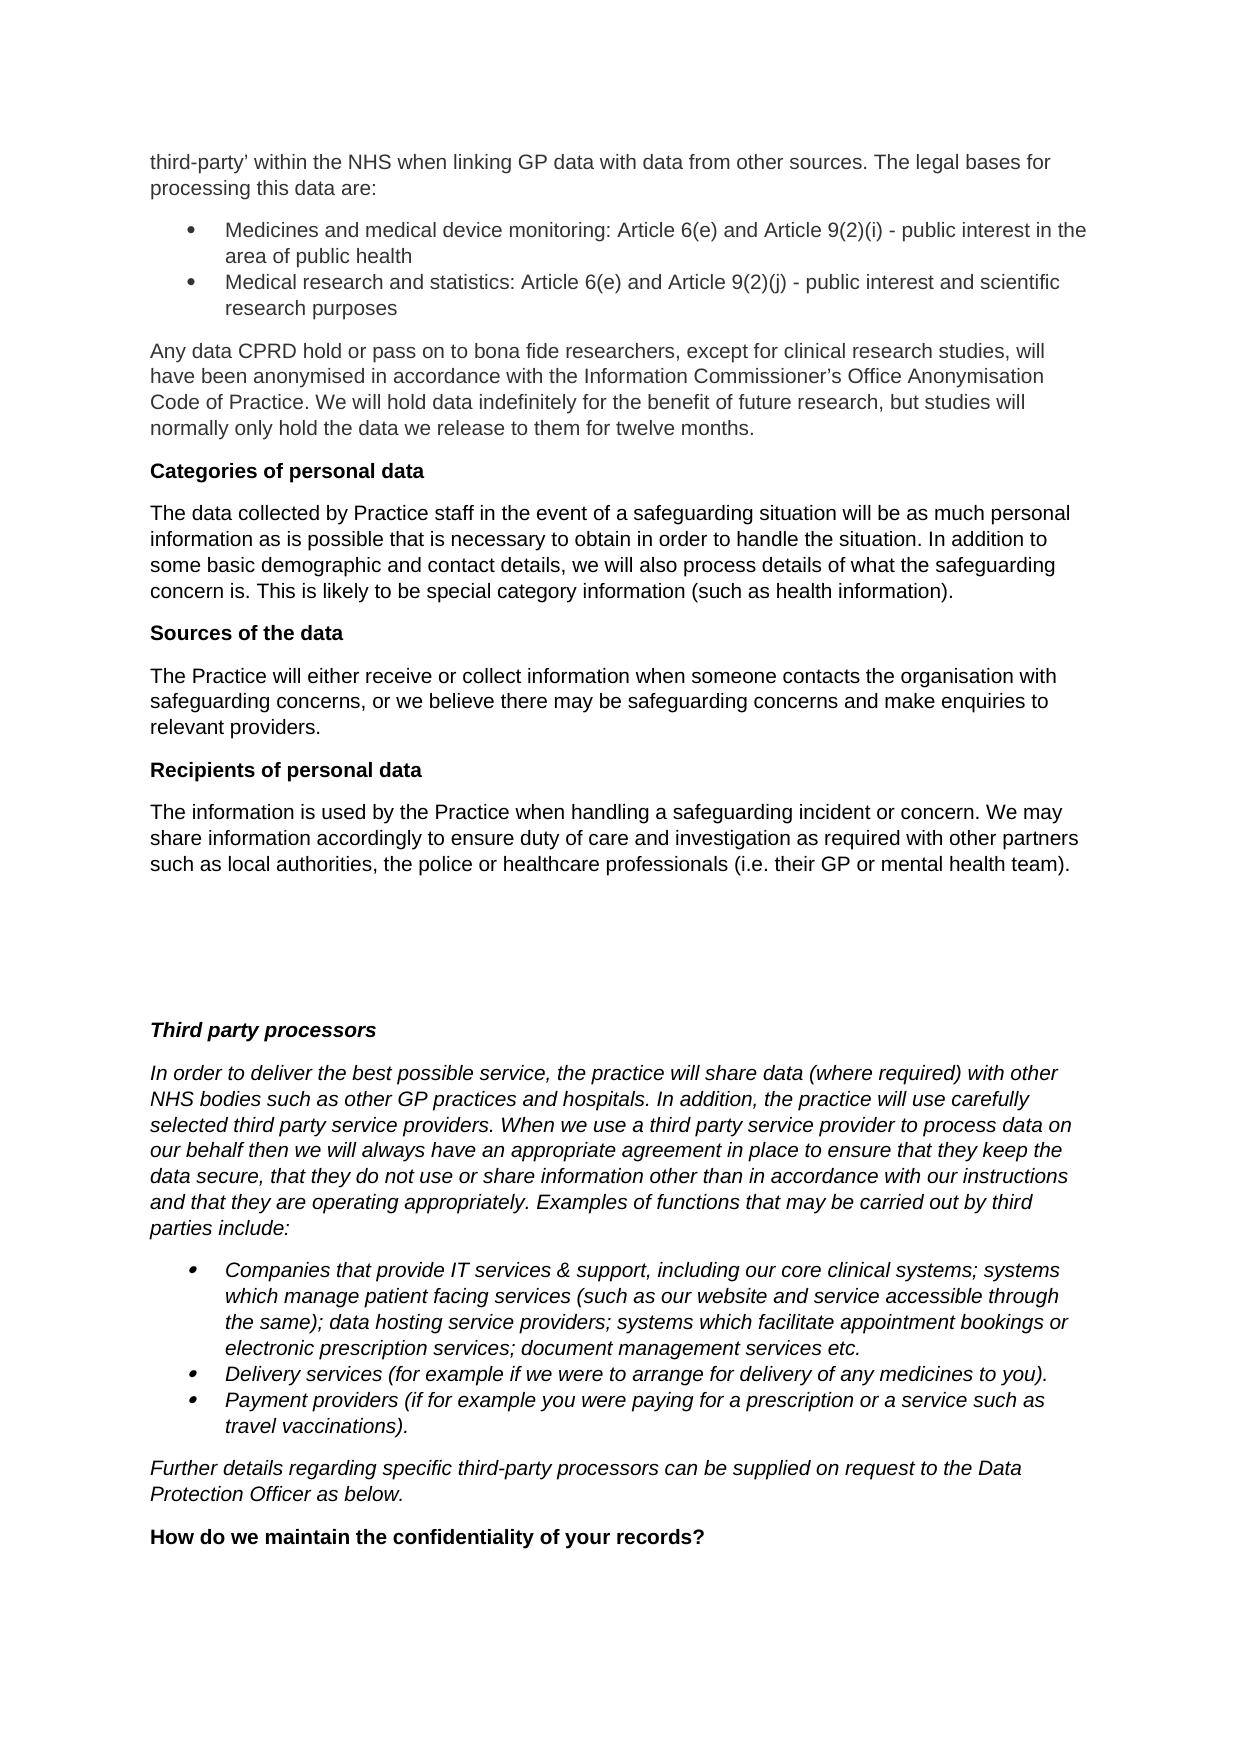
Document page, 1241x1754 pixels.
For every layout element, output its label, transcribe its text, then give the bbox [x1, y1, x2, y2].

text Sources of the data [150, 621, 1090, 645]
text Any data CPRD hold or pass on to bona fide researchers, except for clinical research studies, will have been anonymised in accordance with the Information Commissioner’s Office Anonymisation Code of Practice. We will hold data indefinitely for the benefit of future research, but studies will normally only hold the data we release to them for twelve months. [150, 338, 1090, 440]
text The Practice will either receive or collect information when someone contacts the organisation with safeguarding concerns, or we believe there may be safeguarding concerns and make enquiries to relevant providers. [150, 663, 1090, 739]
text How do we maintain the confidentiality of your records? [150, 1524, 1090, 1548]
text Further details regarding specific third-party processors can be supplied on request to the Data Protection Officer as below. [150, 1456, 1090, 1506]
text Third party processors [150, 1018, 1090, 1042]
text In order to deliver the best possible service, the practice will share data (where required) with other NHS bodies such as other GP practices and hospitals. In addition, the practice will use carefully selected third party service providers. When we use a third party service provider to process data on our behalf then we will always have an appropriate agreement in place to ensure that they keep the data secure, that they do not use or share information other than in accordance with our instructions and that they are operating appropriately. Examples of functions that may be carried out by third parties include: [150, 1061, 1090, 1240]
list Delivery services (for example if we were to arrange for delivery of any medicines to you). [187, 1362, 1090, 1386]
list Companies that provide IT services & support, including our core clinical systems; systems which manage patient facing services (such as our website and service accessible through the same); data hosting service providers; systems which facilitate appointment bookings or electronic prescription services; document management services etc. [187, 1258, 1090, 1360]
text The information is used by the Practice when handling a safeguarding incident or concern. We may share information accordingly to ensure duty of care and investigation as required with other partners such as local authorities, the police or healthcare professionals (i.e. their GP or mental health team). [150, 800, 1090, 876]
list Payment providers (if for example you were paying for a prescription or a service such as travel vaccinations). [187, 1388, 1090, 1438]
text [150, 150, 1090, 200]
list Medical research and statistics: Article 6(e) and Article 9(2)(j) - public interest and scientific research purposes [187, 270, 1090, 320]
text Categories of personal data [150, 458, 1090, 482]
text The data collected by Practice staff in the event of a safeguarding situation will be as much personal information as is possible that is necessary to obtain in order to handle the situation. In addition to some basic demographic and contact details, we will also process details of what the safeguarding concern is. This is likely to be special category information (such as health information). [150, 501, 1090, 602]
list Medicines and medical device monitoring: Article 6(e) and Article 9(2)(i) - public interest in the area of public health [187, 218, 1090, 268]
text Recipients of personal data [150, 758, 1090, 782]
